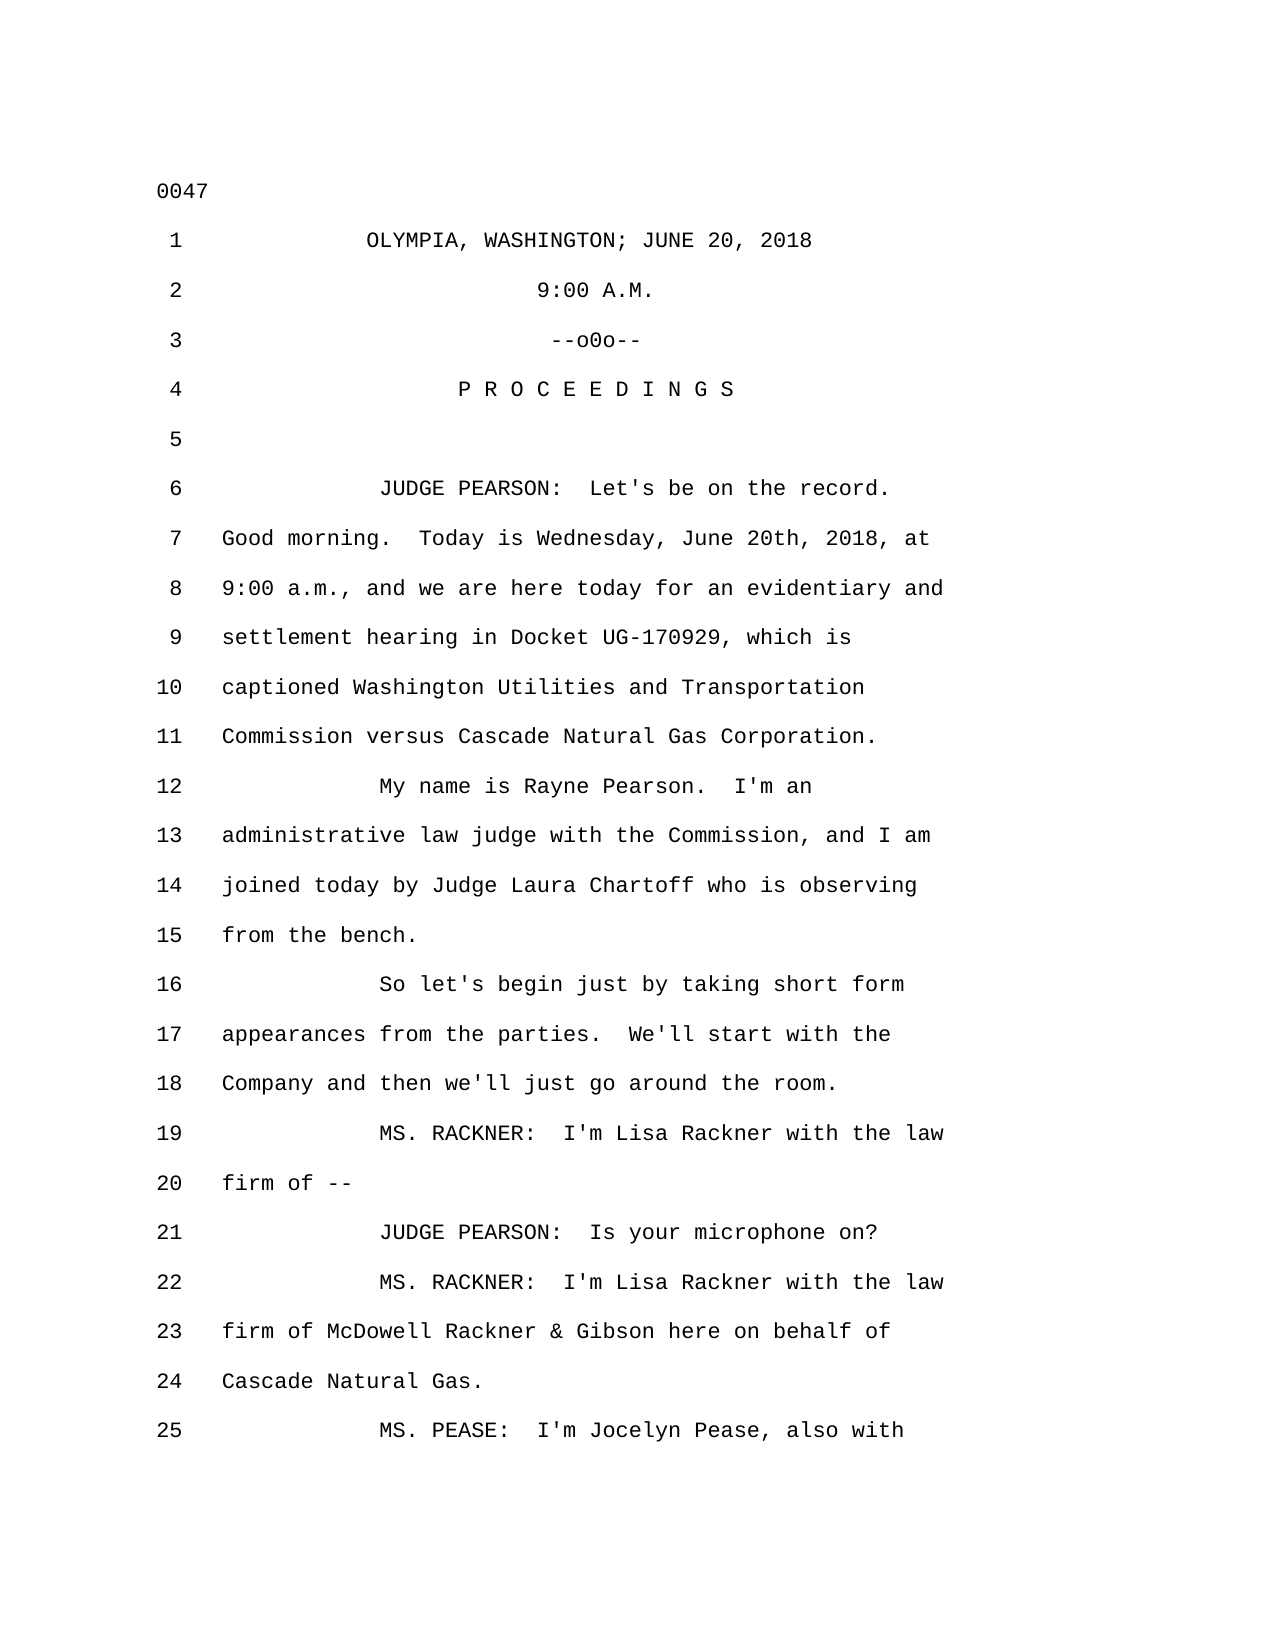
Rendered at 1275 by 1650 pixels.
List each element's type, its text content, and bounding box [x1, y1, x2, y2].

text 15 from the bench. [156, 924, 1119, 948]
text 8 9:00 a.m., and we are here today for an evidentiary and [156, 577, 1119, 601]
text 2 9:00 A.M. [156, 279, 1119, 304]
text 7 Good morning. Today is Wednesday, June 20th, 2018, at [156, 527, 1119, 552]
text 5 [156, 428, 1119, 453]
text 20 firm of -- [156, 1172, 1119, 1196]
text 3 --o0o-- [156, 329, 1119, 353]
text 1 OLYMPIA, WASHINGTON; JUNE 20, 2018 [156, 229, 1119, 254]
text 12 My name is Rayne Pearson. I'm an [156, 775, 1119, 800]
text 18 Company and then we'll just go around the room. [156, 1072, 1119, 1097]
text 13 administrative law judge with the Commission, and I am [156, 824, 1119, 849]
text 16 So let's begin just by taking short form [156, 973, 1119, 998]
text 19 MS. RACKNER: I'm Lisa Rackner with the law [156, 1122, 1119, 1147]
text 22 MS. RACKNER: I'm Lisa Rackner with the law [156, 1271, 1119, 1296]
text 11 Commission versus Cascade Natural Gas Corporation. [156, 725, 1119, 750]
text 21 JUDGE PEARSON: Is your microphone on? [156, 1221, 1119, 1246]
text 25 MS. PEASE: I'm Jocelyn Pease, also with [156, 1419, 1119, 1444]
text 10 captioned Washington Utilities and Transportation [156, 676, 1119, 701]
text 23 firm of McDowell Rackner & Gibson here on behalf of [156, 1320, 1119, 1345]
text 4 P R O C E E D I N G S [156, 378, 1119, 403]
text 14 joined today by Judge Laura Chartoff who is observing [156, 874, 1119, 899]
text 9 settlement hearing in Docket UG-170929, which is [156, 626, 1119, 651]
text 0047 [156, 180, 1119, 205]
text 6 JUDGE PEARSON: Let's be on the record. [156, 477, 1119, 502]
text 24 Cascade Natural Gas. [156, 1370, 1119, 1395]
text 17 appearances from the parties. We'll start with the [156, 1023, 1119, 1048]
